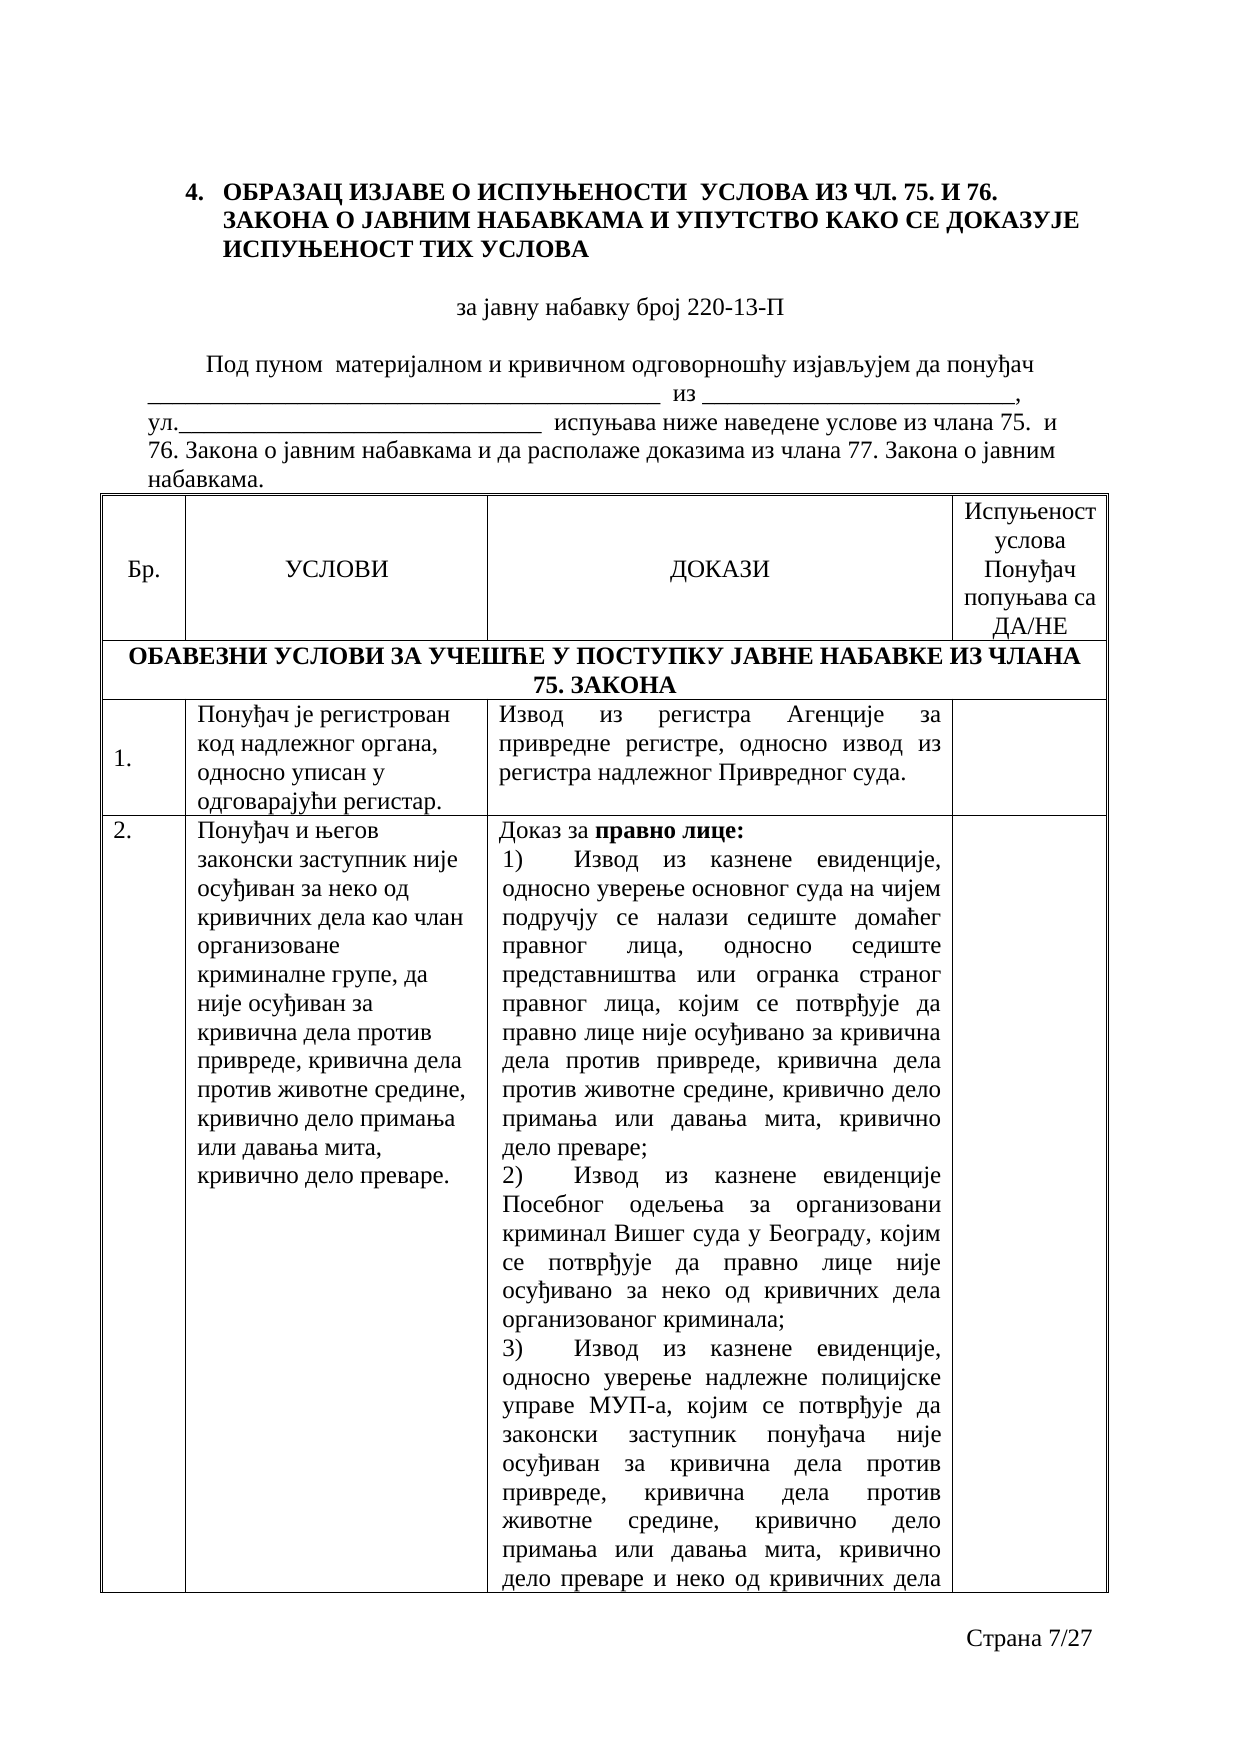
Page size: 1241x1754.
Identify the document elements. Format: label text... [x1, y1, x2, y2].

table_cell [488, 816, 952, 1592]
table_cell Понуђач је регистрован код надлежног органа, односно уписан у одговарајући регистар. [186, 700, 487, 814]
table_cell [953, 816, 1106, 1592]
table_header УСЛОВИ [186, 496, 487, 640]
table_cell Извод из регистра Агенције за привредне регистре, односно извод из регистра надлежног Привредног суда. [488, 700, 952, 814]
text _________________________________________ из _________________________, ул._____________________________ испуњава ниже наведене услове из члана 75. и 76. Закона о јавним набавкама и да располаже доказима из члана 77. Закона о јавним набавкама. [148, 378, 1092, 493]
text за јавну набавку број 220-13-П [148, 292, 1092, 321]
table_header Бр. [103, 496, 185, 640]
table_cell 1. [103, 700, 185, 814]
list ОБРАЗАЦ ИЗЈАВЕ О ИСПУЊЕНОСТИ УСЛОВА ИЗ ЧЛ. 75. И 76. ЗАКОНА О ЈАВНИМ НАБАВКАМА И УПУТСТВО КАКО СЕ ДОКАЗУЈЕ ИСПУЊЕНОСТ ТИХ УСЛОВА [185, 177, 1092, 263]
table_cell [186, 816, 487, 1592]
table_cell 2. [103, 816, 185, 1592]
text Под пуном материјалном и кривичном одговорношћу изјављујем да понуђач [148, 349, 1092, 378]
table_header ДОКАЗИ [488, 496, 952, 640]
table_cell ОБАВЕЗНИ УСЛОВИ ЗА УЧЕШЋЕ У ПОСТУПКУ ЈАВНЕ НАБАВКЕ ИЗ ЧЛАНА 75. ЗАКОНА [103, 641, 1106, 698]
table_cell [953, 700, 1106, 814]
table_header Испуњеност услова Понуђач попуњава са ДА/НЕ [953, 496, 1106, 640]
